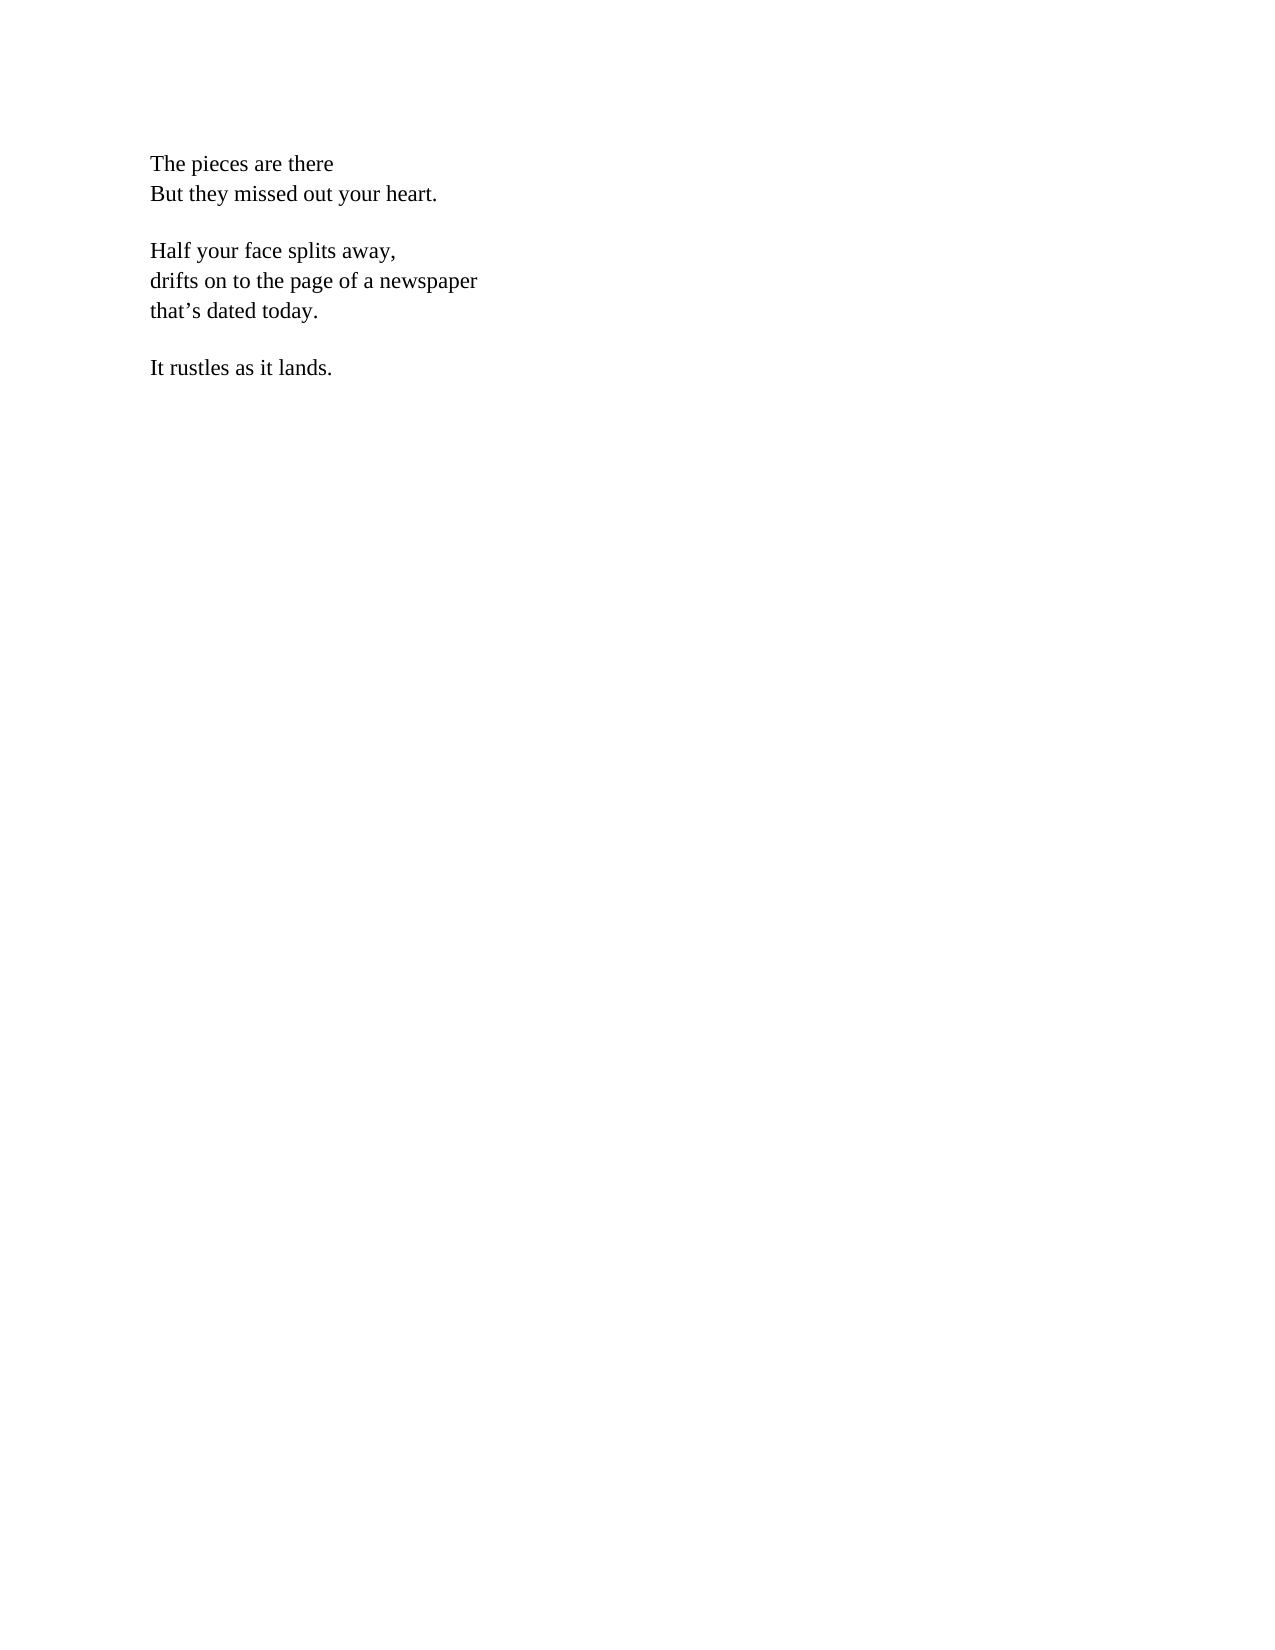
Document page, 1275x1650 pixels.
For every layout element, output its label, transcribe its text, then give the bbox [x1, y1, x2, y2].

text drifts on to the page of a newspaper [150, 267, 1125, 293]
text But they missed out your heart. [150, 180, 1125, 207]
text The pieces are there [150, 150, 1125, 176]
text Half your face splits away, [150, 237, 1125, 263]
text It rustles as it lands. [150, 354, 1125, 380]
text that’s dated today. [150, 297, 1125, 323]
